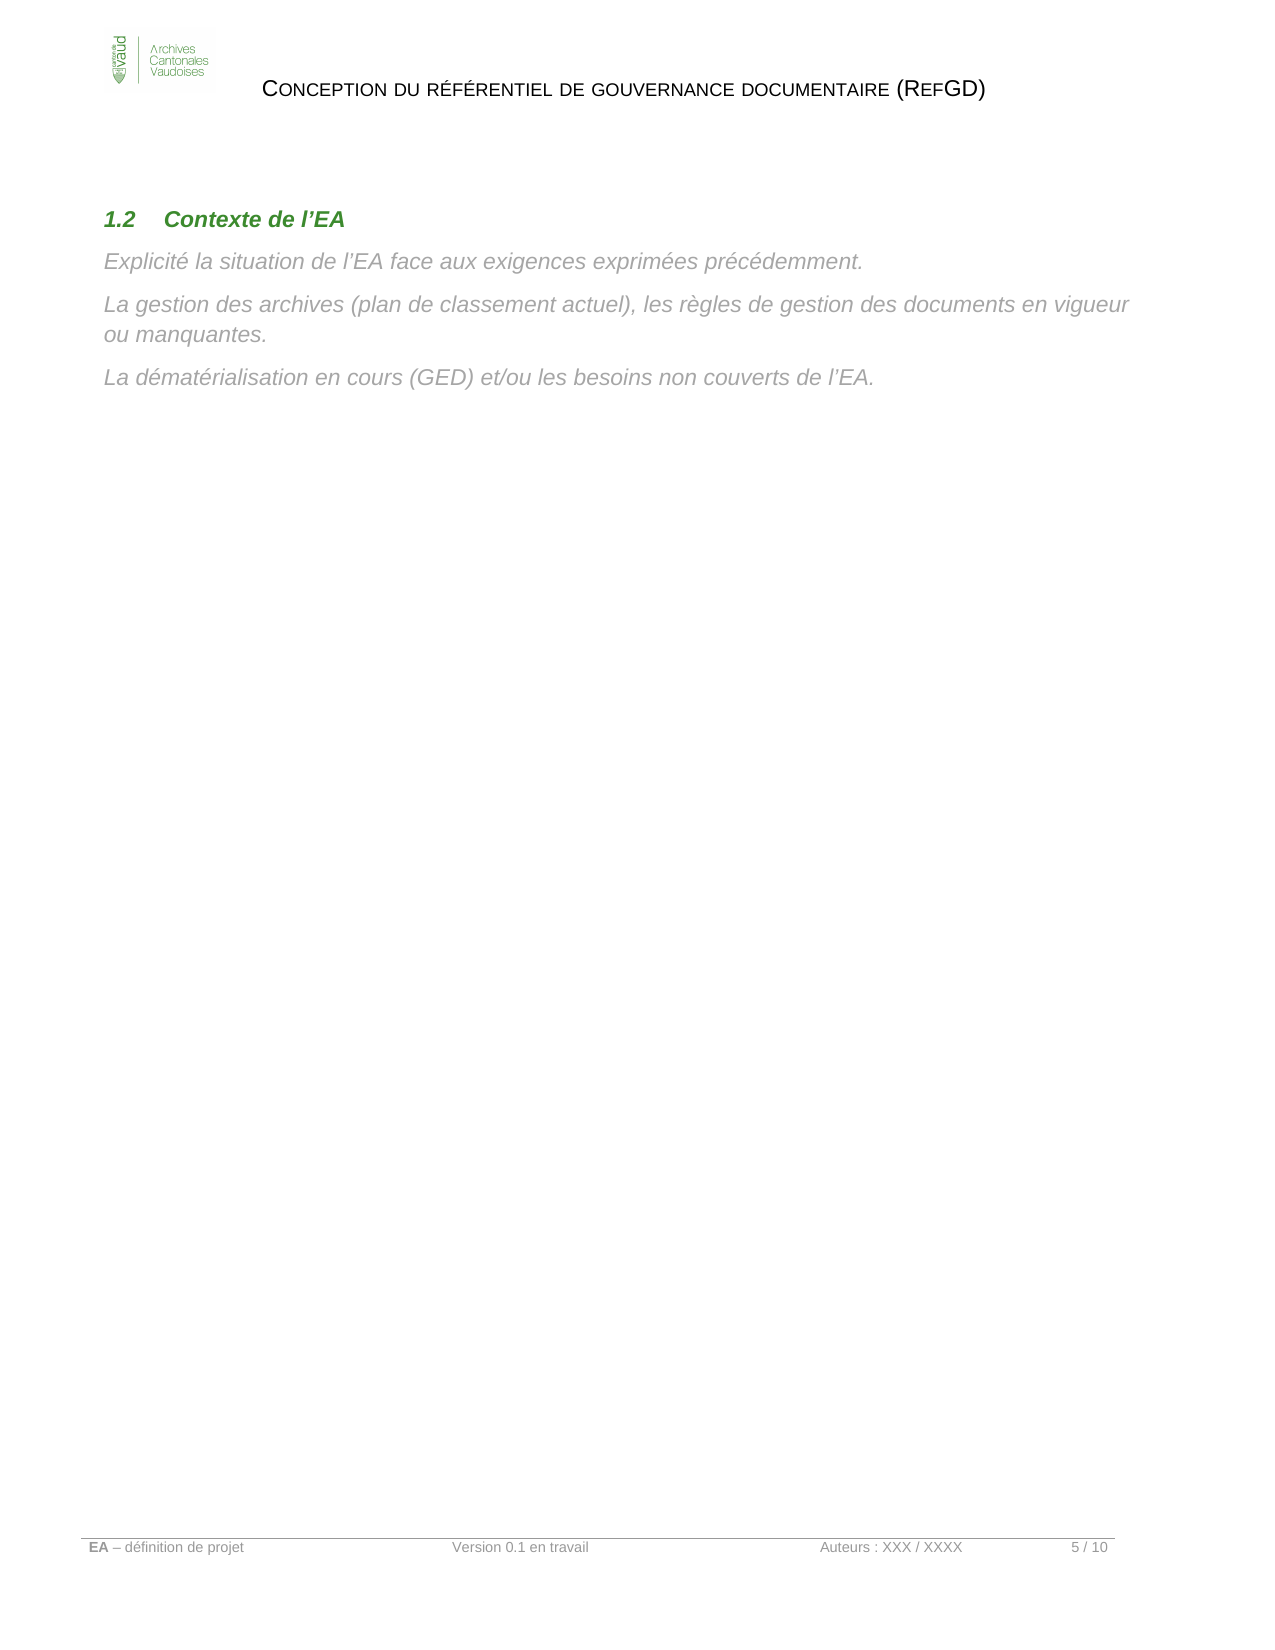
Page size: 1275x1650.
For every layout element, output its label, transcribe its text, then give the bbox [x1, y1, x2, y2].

picture [103, 27, 217, 93]
text La gestion des archives (plan de classement actuel), les règles de gestion des documents en vigueur ou manquantes. [103, 291, 1144, 347]
text Explicité la situation de l’EA face aux exigences exprimées précédemment. [103, 248, 1144, 274]
text La dématérialisation en cours (GED) et/ou les besoins non couverts de l’EA. [103, 364, 1144, 390]
subtitle Contexte de l’EA [103, 206, 1144, 232]
